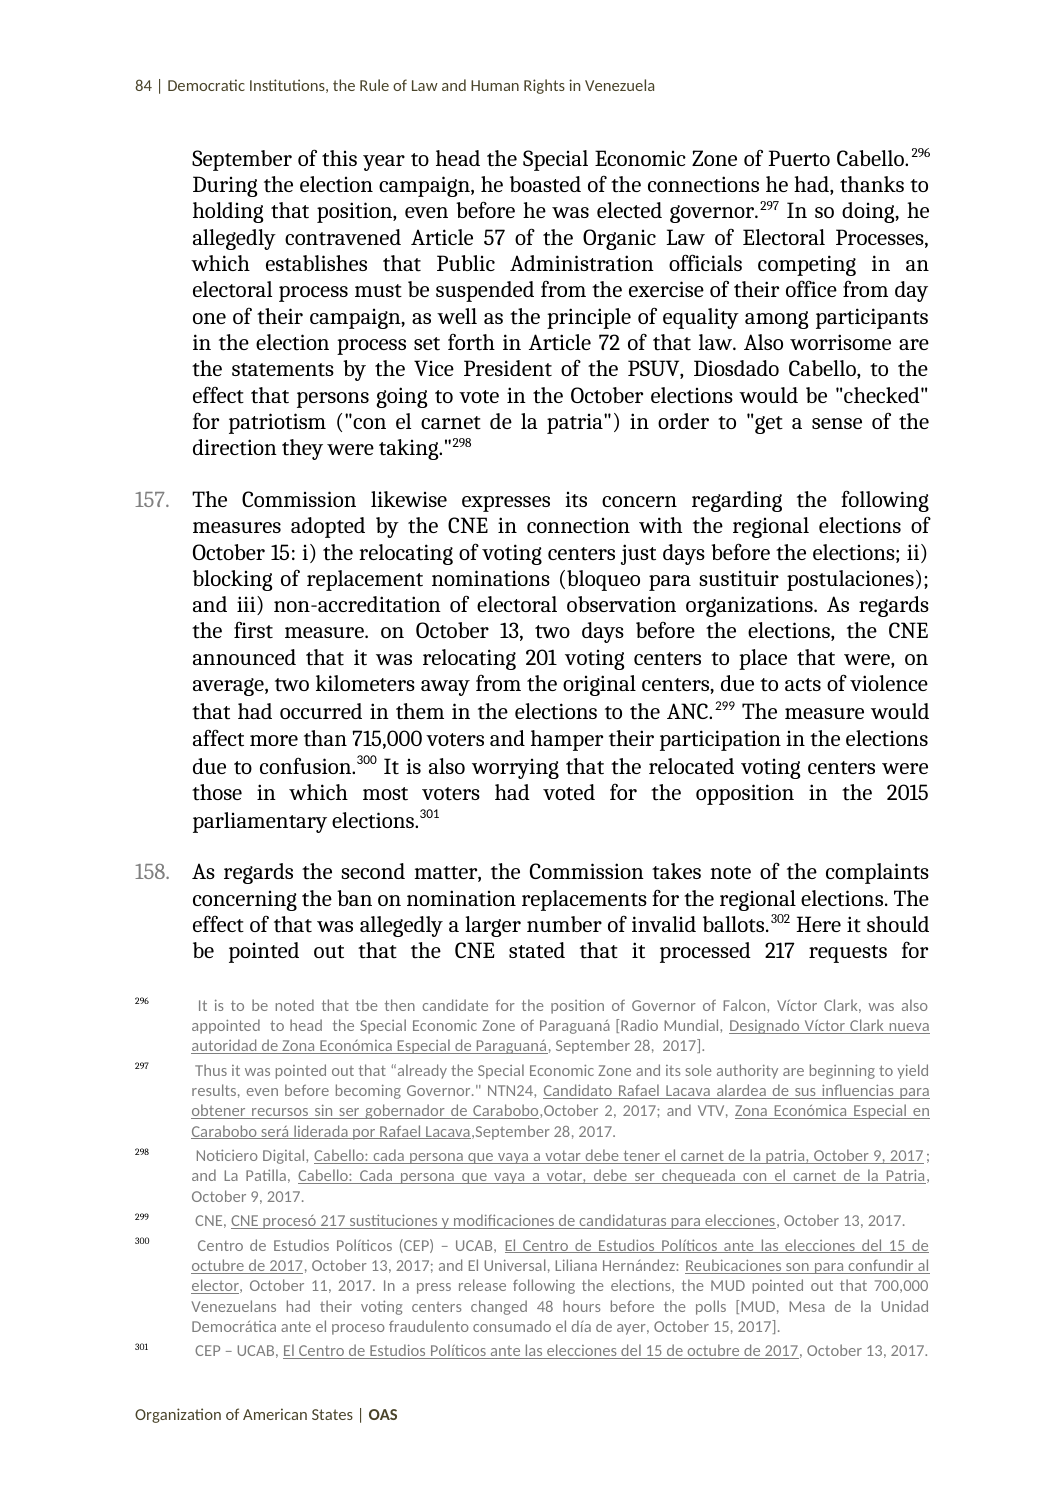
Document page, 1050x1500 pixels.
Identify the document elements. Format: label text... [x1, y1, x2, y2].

list The Commission likewise expresses its concern regarding the following measures adopted by the CNE in connection with the regional elections of October 15: i) the relocating of voting centers just days before the elections; ii) blocking of replacement nominations (bloqueo para sustituir postulaciones); and iii) non-accreditation of electoral observation organizations. As regards the first measure. on October 13, two days before the elections, the CNE announced that it was relocating 201 voting centers to place that were, on average, two kilometers away from the original centers, due to acts of violence that had occurred in them in the elections to the ANC. The measure would affect more than 715,000 voters and hamper their participation in the elections due to confusion. It is also worrying that the relocated voting centers were those in which most voters had voted for the opposition in the 2015 parliamentary elections. [135, 487, 930, 834]
list As regards the second matter, the Commission takes note of the complaints concerning the ban on nomination replacements for the regional elections. The effect of that was allegedly a larger number of invalid ballots. Here it should be pointed out that the CNE stated that it processed 217 requests for replacement and modification of candidacies in its system, which was operative until August 18. Nevertheless, Article 63 of the Organic Law of Electoral Processes allows participating organizations to replace candidates up to 10 days prior to the elections, which in this case would have been October 5. Finally, the Commission points out that the CHE reportedly had not granted credentials to well-established national electoral observation organizations and had dispensed with those sent by the Union of South American Nations (UNASUR). That allegedly impacted oversight of the electoral process. According to the CNE, regional election turnout was 61.14% The PSUV won 18 governorships, the MUD five. The announcement of the results was greeted with the opposition's complaints alleging electoral fraud. [135, 859, 930, 964]
list The participation of opposition parties in the last regional elections was hampered by the fact that, due to a CNE resolution, it could not field candidates in seven states in which electoral disputes were still pending. In this regard, the State indicates in its comments "that the Venezuelan opposition put forward a number of candidates in all the states during regional elections, including in the states of Zulia, Apure, Monagas, Bolívar, Trujillo, Aragua, and Carabobo”. In addition, candidates for the PSUV filed complaints of favoritism toward government supporters. One of those complaints concerned Rafael Lacava, the candidate chosen for the governorship of the state of Carabobo, who is alleged to have used government works, such as the asphalting of roads or the allocation of funds by the Executive to overhaul some Comprehensive Diagnosis Centers, to boost his election campaign. Here, it should be pointed out that Mr. Lacava had been appointed in September of this year to head the Special Economic Zone of Puerto Cabello. During the election campaign, he boasted of the connections he had, thanks to holding that position, even before he was elected governor. In so doing, he allegedly contravened Article 57 of the Organic Law of Electoral Processes, which establishes that Public Administration officials competing in an electoral process must be suspended from the exercise of their office from day one of their campaign, as well as the principle of equality among participants in the election process set forth in Article 72 of that law. Also worrisome are the statements by the Vice President of the PSUV, Diosdado Cabello, to the effect that persons going to vote in the October elections would be "checked" for patriotism ("con el carnet de la patria") in order to "get a sense of the direction they were taking." [135, 145, 930, 462]
